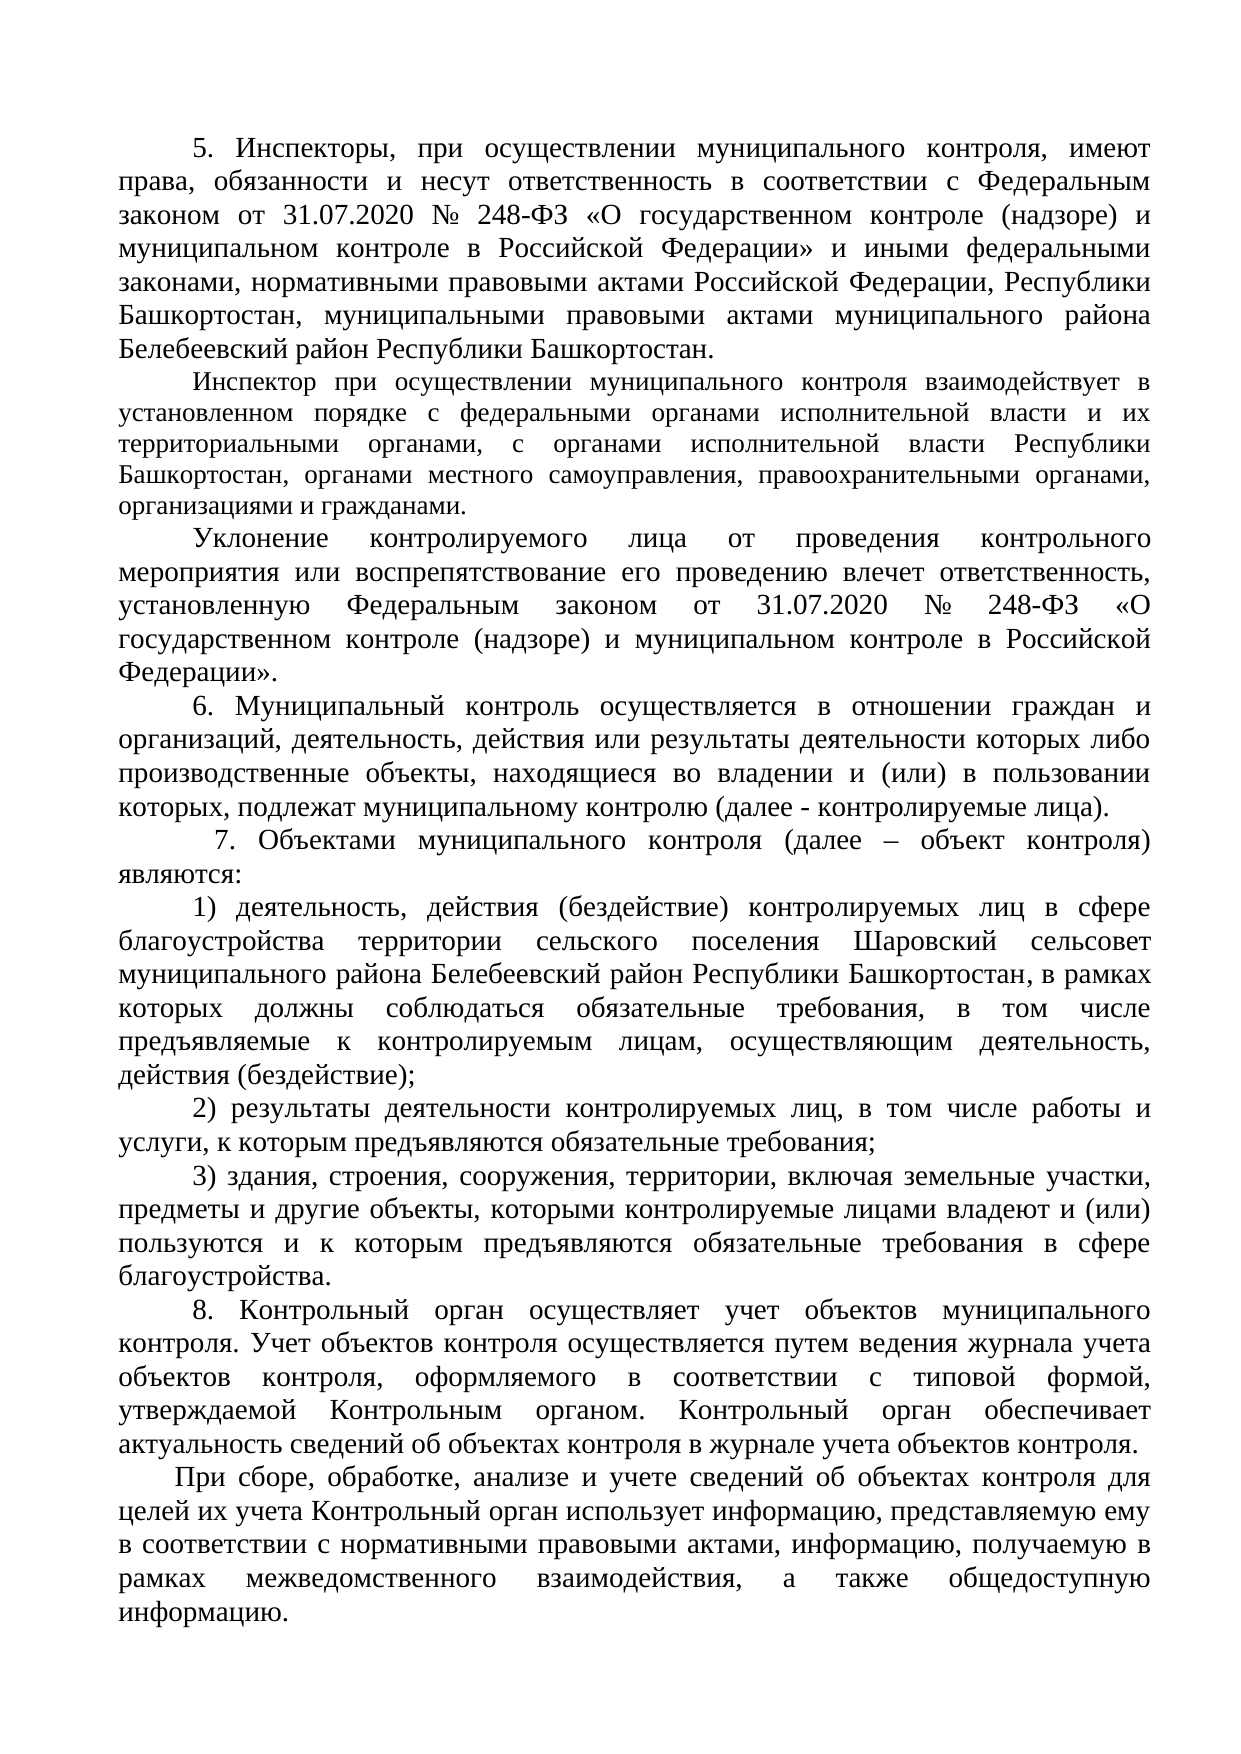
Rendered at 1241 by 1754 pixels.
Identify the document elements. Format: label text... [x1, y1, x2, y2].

text 5. Инспекторы, при осуществлении муниципального контроля, имеют права, обязанности и несут ответственность в соответствии с Федеральным законом от 31.07.2020 № 248-ФЗ «О государственном контроле (надзоре) и муниципальном контроле в Российской Федерации» и иными федеральными законами, нормативными правовыми актами Российской Федерации, Республики Башкортостан, муниципальными правовыми актами муниципального района Белебеевский район Республики Башкортостан. [118, 130, 1152, 364]
text Инспектор при осуществлении муниципального контроля взаимодействует в установленном порядке с федеральными органами исполнительной власти и их территориальными органами, с органами исполнительной власти Республики Башкортостан, органами местного самоуправления, правоохранительными органами, организациями и гражданами. [118, 364, 1152, 520]
text 8. Контрольный орган осуществляет учет объектов муниципального контроля. Учет объектов контроля осуществляется путем ведения журнала учета объектов контроля, оформляемого в соответствии с типовой формой, утверждаемой Контрольным органом. Контрольный орган обеспечивает актуальность сведений об объектах контроля в журнале учета объектов контроля. [118, 1292, 1152, 1459]
text 3) здания, строения, сооружения, территории, включая земельные участки, предметы и другие объекты, которыми контролируемые лицами владеют и (или) пользуются и к которым предъявляются обязательные требования в сфере благоустройства. [118, 1158, 1152, 1292]
text Уклонение контролируемого лица от проведения контрольного мероприятия или воспрепятствование его проведению влечет ответственность, установленную Федеральным законом от 31.07.2020 № 248-ФЗ «О государственном контроле (надзоре) и муниципальном контроле в Российской Федерации». [118, 520, 1152, 688]
list 7. Объектами муниципального контроля (далее – объект контроля) являются: [118, 822, 1152, 889]
text 2) результаты деятельности контролируемых лиц, в том числе работы и услуги, к которым предъявляются обязательные требования; [118, 1091, 1152, 1158]
text 1) деятельность, действия (бездействие) контролируемых лиц в сфере благоустройства территории сельского поселения Шаровский сельсовет муниципального района Белебеевский район Республики Башкортостан, в рамках которых должны соблюдаться обязательные требования, в том числе предъявляемые к контролируемым лицам, осуществляющим деятельность, действия (бездействие); [118, 889, 1152, 1091]
text 6. Муниципальный контроль осуществляется в отношении граждан и организаций, деятельность, действия или результаты деятельности которых либо производственные объекты, находящиеся во владении и (или) в пользовании которых, подлежат муниципальному контролю (далее - контролируемые лица). [118, 688, 1152, 822]
text При сборе, обработке, анализе и учете сведений об объектах контроля для целей их учета Контрольный орган использует информацию, представляемую ему в соответствии с нормативными правовыми актами, информацию, получаемую в рамках межведомственного взаимодействия, а также общедоступную информацию. [118, 1459, 1152, 1627]
